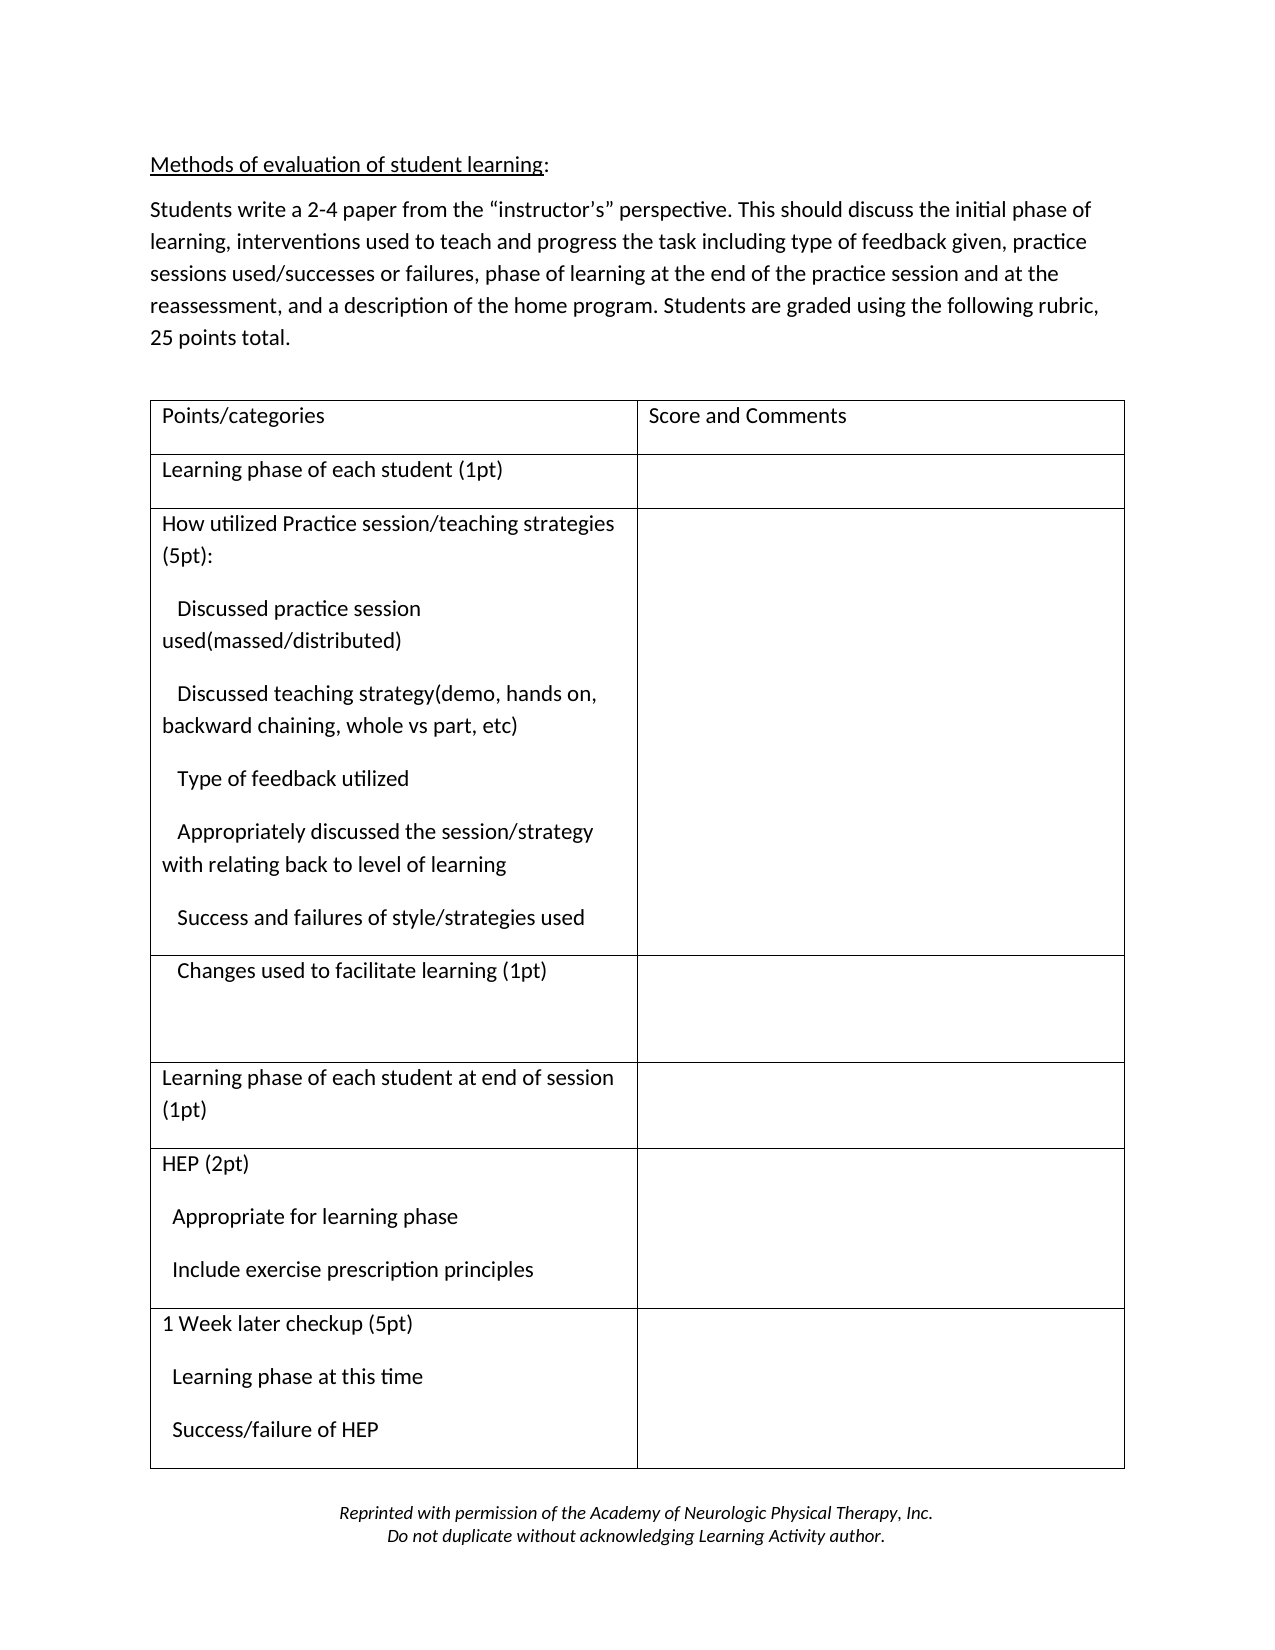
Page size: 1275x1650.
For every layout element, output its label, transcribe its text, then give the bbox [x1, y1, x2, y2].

text Methods of evaluation of student learning: [150, 150, 1125, 178]
table_cell Learning phase of each student at end of session (1pt) [151, 1063, 637, 1148]
table_header Points/categories [151, 401, 637, 454]
table_cell [638, 509, 1124, 955]
table_cell [638, 1063, 1124, 1148]
table_cell Learning phase of each student (1pt) [151, 455, 637, 508]
table_cell How utilized Practice session/teaching strategies (5pt): Discussed practice session used(massed/distributed) Discussed teaching strategy(demo, hands on, backward chaining, whole vs part, etc) Type of feedback utilized Appropriately discussed the session/strategy with relating back to level of learning Success and failures of style/strategies used [151, 509, 637, 955]
list Students write a 2-4 paper from the “instructor’s” perspective. This should discuss the initial phase of learning, interventions used to teach and progress the task including type of feedback given, practice sessions used/successes or failures, phase of learning at the end of the practice session and at the reassessment, and a description of the home program. Students are graded using the following rubric, 25 points total. [150, 195, 1125, 351]
table_cell [638, 1309, 1124, 1468]
table_cell HEP (2pt) Appropriate for learning phase Include exercise prescription principles [151, 1149, 637, 1308]
table_cell [638, 956, 1124, 1062]
table_header Score and Comments [638, 401, 1124, 454]
table_cell [638, 455, 1124, 508]
table_cell [638, 1149, 1124, 1308]
table_cell Changes used to facilitate learning (1pt) [151, 956, 637, 1062]
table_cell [151, 1309, 637, 1468]
